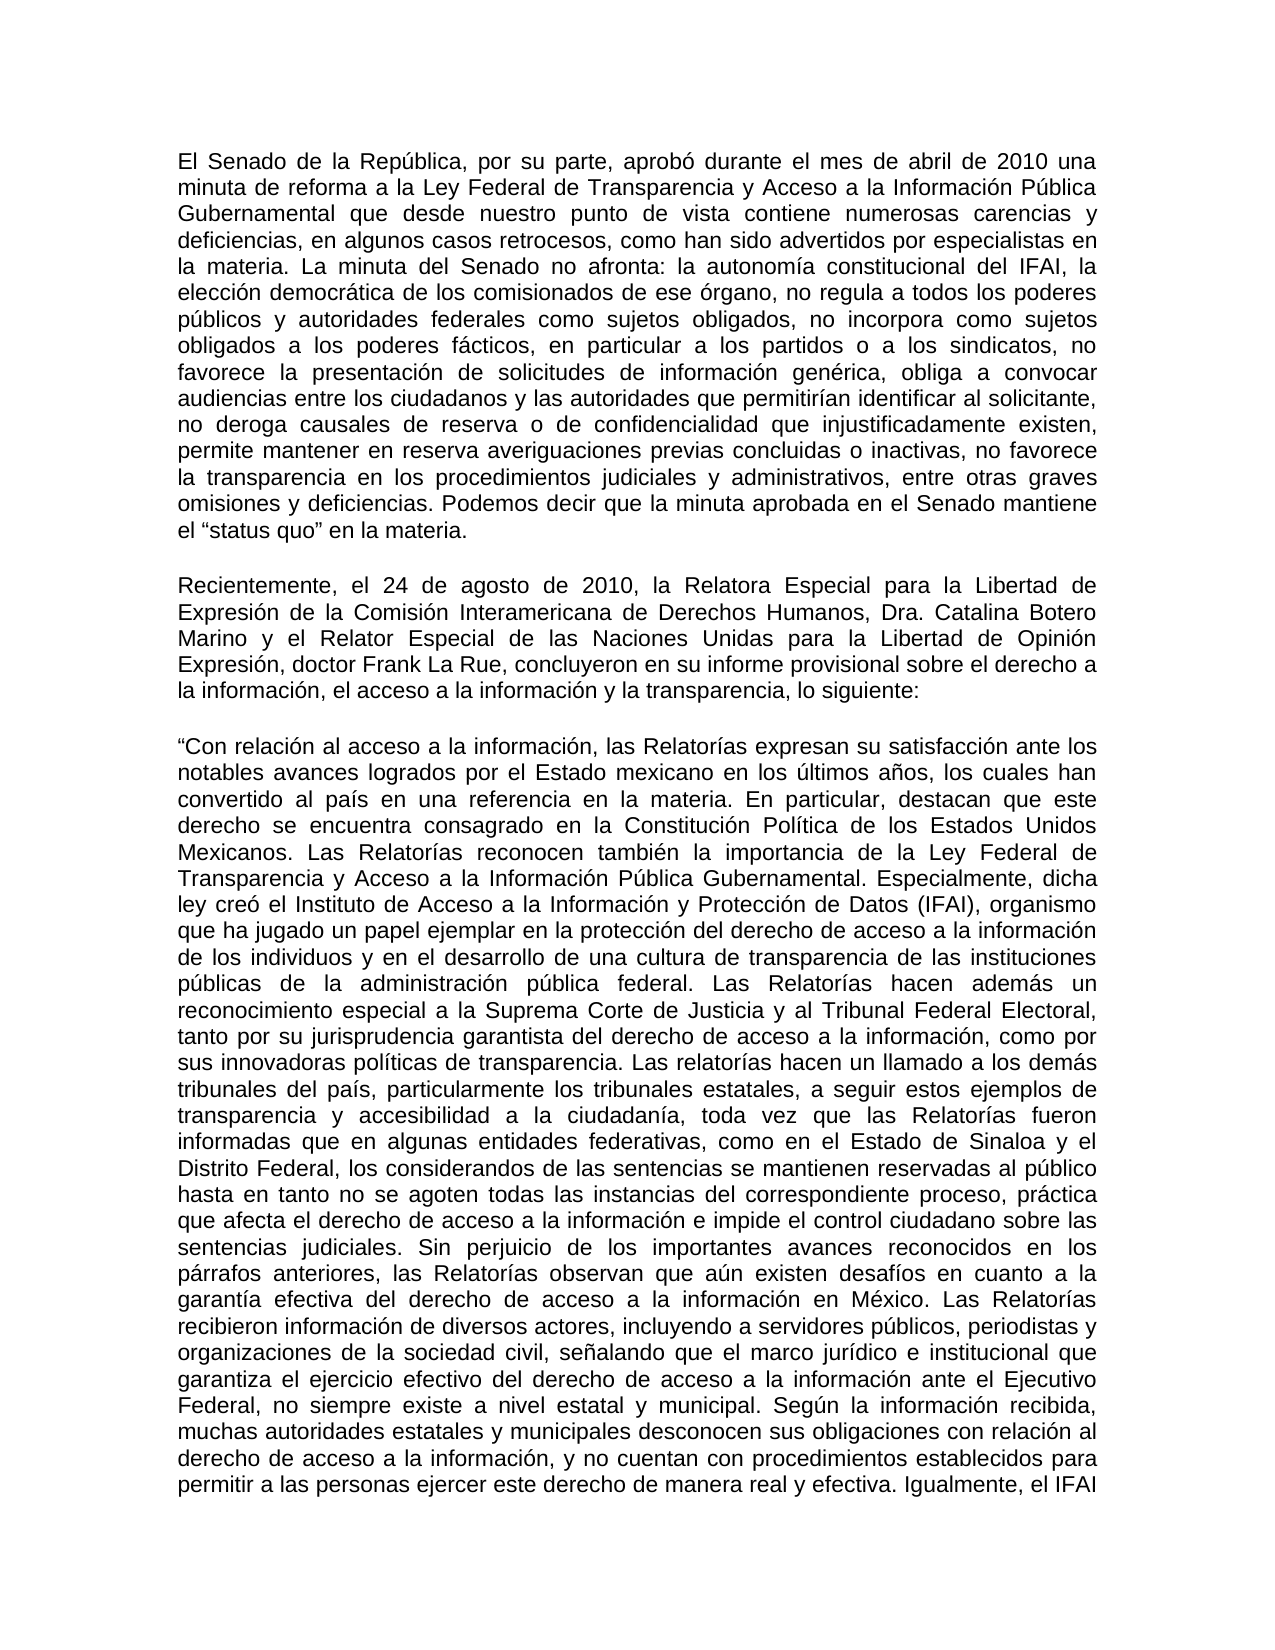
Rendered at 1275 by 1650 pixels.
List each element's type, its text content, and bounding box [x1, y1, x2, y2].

text Recientemente, el 24 de agosto de 2010, la Relatora Especial para la Libertad de Expresión de la Comisión Interamericana de Derechos Humanos, Dra. Catalina Botero Marino y el Relator Especial de las Naciones Unidas para la Libertad de Opinión Expresión, doctor Frank La Rue, concluyeron en su informe provisional sobre el derecho a la información, el acceso a la información y la transparencia, lo siguiente: [177, 572, 1098, 704]
text El Senado de la República, por su parte, aprobó durante el mes de abril de 2010 una minuta de reforma a la Ley Federal de Transparencia y Acceso a la Información Pública Gubernamental que desde nuestro punto de vista contiene numerosas carencias y deficiencias, en algunos casos retrocesos, como han sido advertidos por especialistas en la materia. La minuta del Senado no afronta: la autonomía constitucional del IFAI, la elección democrática de los comisionados de ese órgano, no regula a todos los poderes públicos y autoridades federales como sujetos obligados, no incorpora como sujetos obligados a los poderes fácticos, en particular a los partidos o a los sindicatos, no favorece la presentación de solicitudes de información genérica, obliga a convocar audiencias entre los ciudadanos y las autoridades que permitirían identificar al solicitante, no deroga causales de reserva o de confidencialidad que injustificadamente existen, permite mantener en reserva averiguaciones previas concluidas o inactivas, no favorece la transparencia en los procedimientos judiciales y administrativos, entre otras graves omisiones y deficiencias. Podemos decir que la minuta aprobada en el Senado mantiene el “status quo” en la materia. [177, 148, 1098, 543]
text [177, 733, 1098, 1497]
